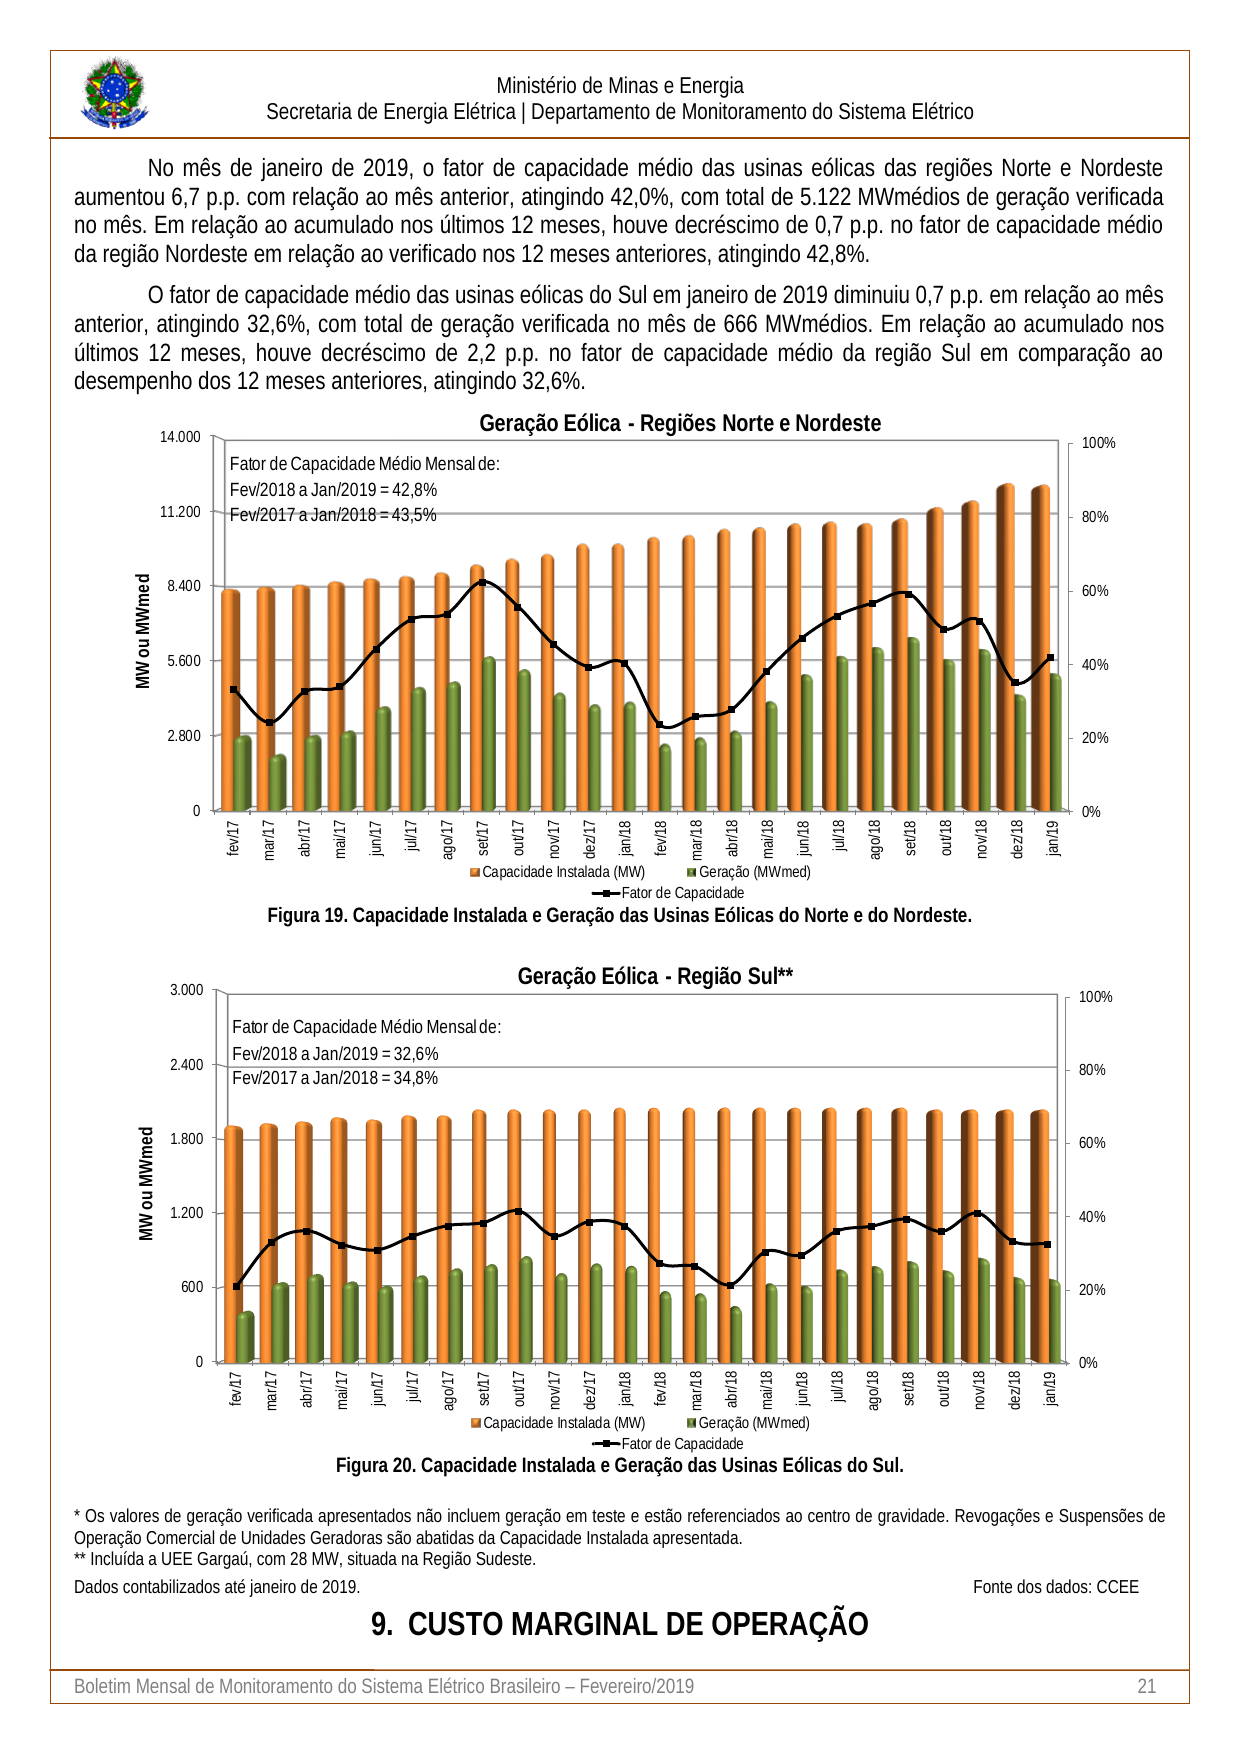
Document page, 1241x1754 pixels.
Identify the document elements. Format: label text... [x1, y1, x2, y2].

picture [76, 53, 154, 134]
text O fator de capacidade médio das usinas eólicas do Sul em janeiro de 2019 diminuiu 0,7 p.p. em relação ao mês anterior, atingindo 32,6%, com total de geração verificada no mês de 666 MWmédios. Em relação ao acumulado nos últimos 12 meses, houve decréscimo de 2,2 p.p. no fator de capacidade médio da região Sul em comparação ao desempenho dos 12 meses anteriores, atingindo 32,6%. [74, 280, 1166, 395]
text * Os valores de geração verificada apresentados não incluem geração em teste e estão referenciados ao centro de gravidade. Revogações e Suspensões de Operação Comercial de Unidades Geradoras são abatidas da Capacidade Instalada apresentada. [74, 1505, 1166, 1548]
text CUSTO MARGINAL DE OPERAÇÃO [74, 1604, 1166, 1642]
text No mês de janeiro de 2019, o fator de capacidade médio das usinas eólicas das regiões Norte e Nordeste aumentou 6,7 p.p. com relação ao mês anterior, atingindo 42,0%, com total de 5.122 MWmédios de geração verificada no mês. Em relação ao acumulado nos últimos 12 meses, houve decréscimo de 0,7 p.p. no fator de capacidade médio da região Nordeste em relação ao verificado nos 12 meses anteriores, atingindo 42,8%. [74, 153, 1166, 268]
text Dados contabilizados até janeiro de 2019. Fonte dos dados: CCEE [74, 1576, 1166, 1598]
text ** Incluída a UEE Gargaú, com 28 MW, situada na Região Sudeste. [74, 1548, 1166, 1570]
